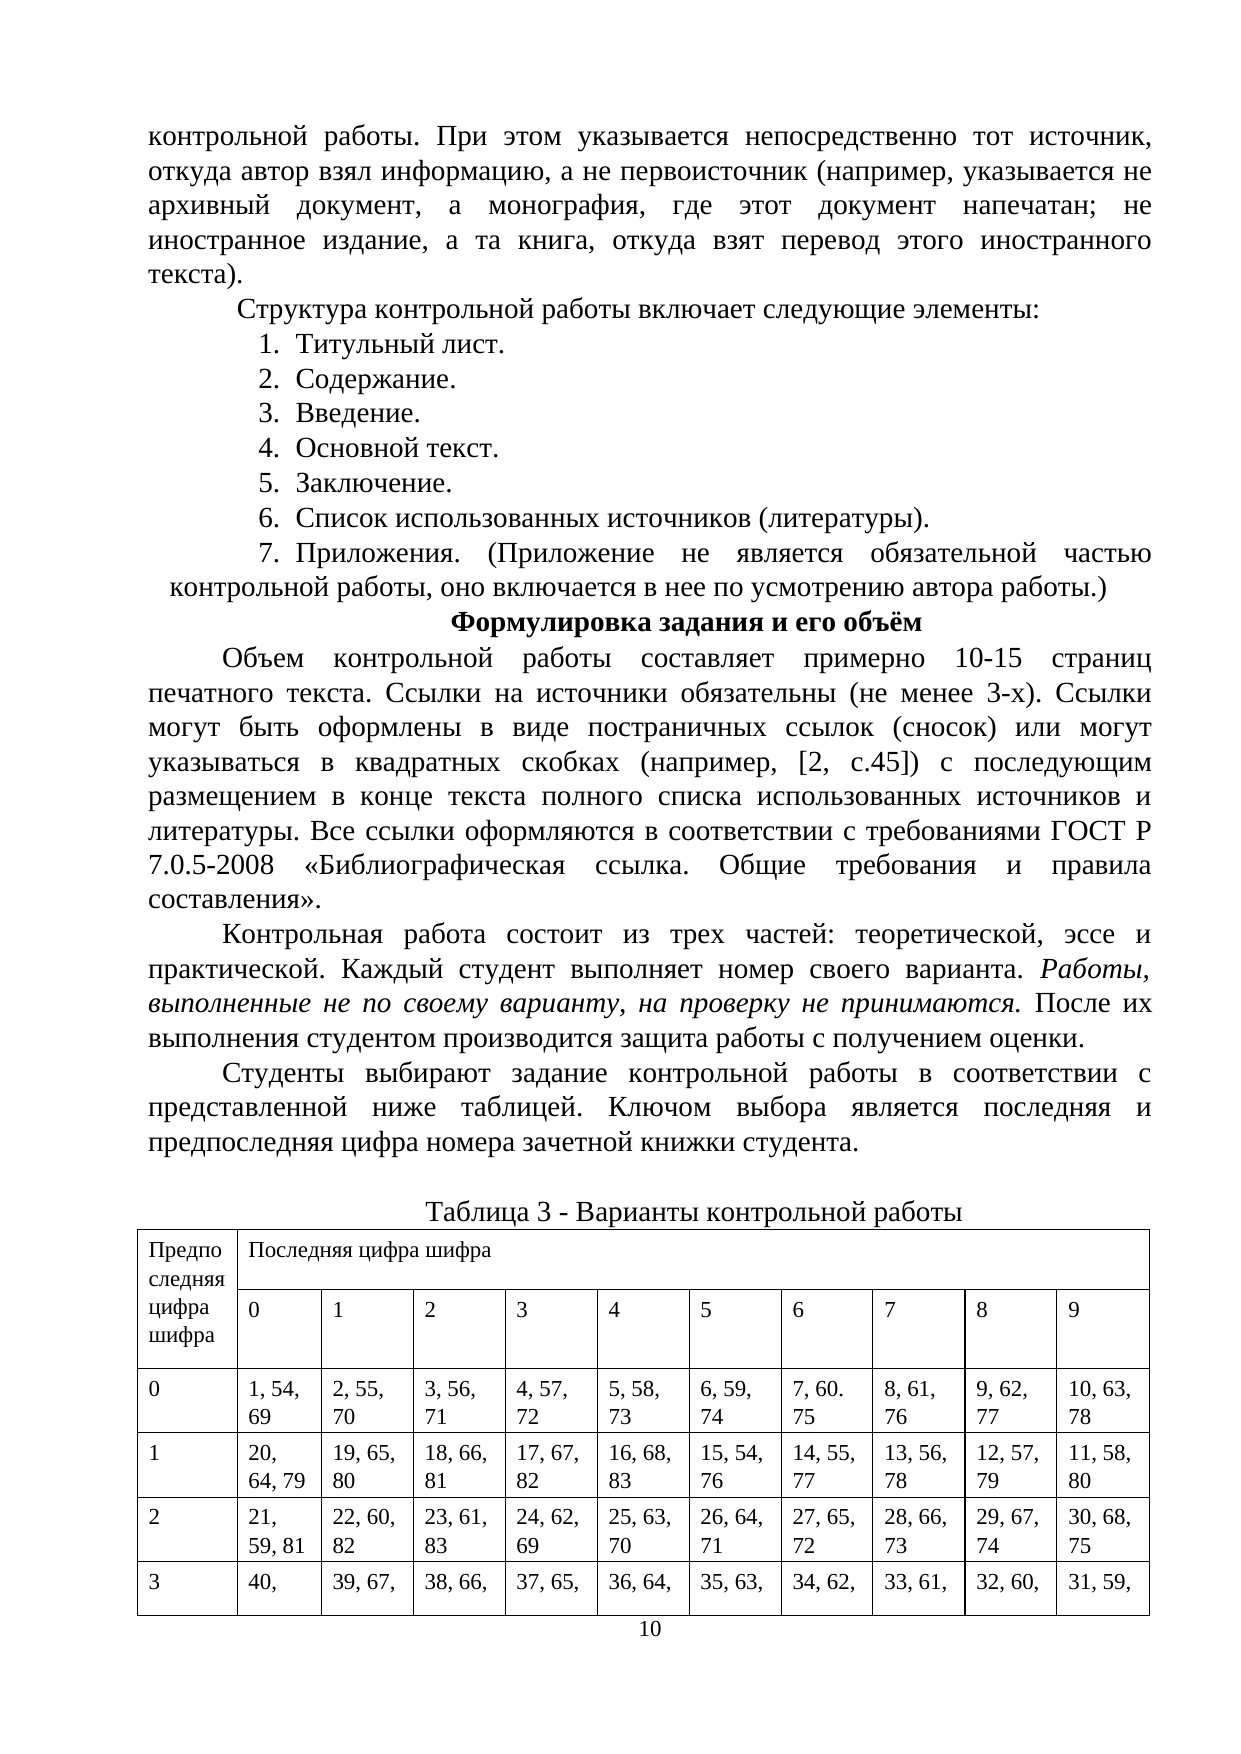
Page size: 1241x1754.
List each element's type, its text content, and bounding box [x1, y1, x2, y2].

text Таблица 3 - Варианты контрольной работы [425, 1194, 1152, 1228]
table_cell 4 [598, 1290, 689, 1368]
table_cell 11, 58, 80 [1057, 1433, 1149, 1497]
table_cell 2 [414, 1290, 505, 1368]
table_cell 7, 60. 75 [782, 1369, 872, 1432]
table_cell 3 [138, 1562, 237, 1614]
text Структура контрольной работы включает следующие элементы: [237, 291, 1152, 325]
table_cell 40, 68, 76 [238, 1562, 321, 1614]
list Основной текст. [169, 430, 1152, 464]
table_cell 8 [966, 1290, 1056, 1368]
table_cell 32, 60, 69 [966, 1562, 1056, 1614]
table_cell 16, 68, 83 [598, 1433, 689, 1497]
table_cell 28, 66, 73 [873, 1498, 964, 1561]
table_cell 29, 67, 74 [966, 1498, 1056, 1561]
table_cell 3 [506, 1290, 597, 1368]
table_header Предпо следняя цифра шифра [138, 1230, 237, 1368]
table_cell 14, 55, 77 [782, 1433, 872, 1497]
table_cell 9 [1057, 1290, 1149, 1368]
table_cell 31, 59, 70 [1057, 1562, 1149, 1614]
table_cell 7 [873, 1290, 964, 1368]
list Содержание. [169, 361, 1152, 394]
table_cell 4, 57, 72 [506, 1369, 597, 1432]
table_cell 9, 62, 77 [966, 1369, 1056, 1432]
table_cell 12, 57, 79 [966, 1433, 1056, 1497]
table_cell 6, 59, 74 [690, 1369, 781, 1432]
table_cell 2, 55, 70 [322, 1369, 413, 1432]
table_cell 22, 60, 82 [322, 1498, 413, 1561]
table_cell 23, 61, 83 [414, 1498, 505, 1561]
table_header Последняя цифра шифра [238, 1230, 1057, 1289]
table_cell 25, 63, 70 [598, 1498, 689, 1561]
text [148, 118, 1152, 290]
table_cell 26, 64, 71 [690, 1498, 781, 1561]
table_cell 10, 63, 78 [1057, 1369, 1149, 1432]
table_cell 2 [138, 1498, 237, 1561]
table_cell 8, 61, 76 [873, 1369, 964, 1432]
table_cell 34, 62, 82 [782, 1562, 872, 1614]
table_cell 19, 65, 80 [322, 1433, 413, 1497]
table_cell 38, 66, 78 [414, 1562, 505, 1614]
table_cell 36, 64, 80 [598, 1562, 689, 1614]
text Контрольная работа состоит из трех частей: теоретической, эссе и практической. Каждый студент выполняет номер своего варианта. Работы, выполненные не по своему варианту, на проверку не принимаются. После их выполнения студентом производится защита работы с получением оценки. [148, 916, 1152, 1053]
table_cell 18, 66, 81 [414, 1433, 505, 1497]
table_cell 0 [238, 1290, 321, 1368]
text Студенты выбирают задание контрольной работы в соответствии с представленной ниже таблицей. Ключом выбора является последняя и предпоследняя цифра номера зачетной книжки студента. [148, 1055, 1152, 1157]
list Список использованных источников (литературы). [169, 500, 1152, 533]
table_header [1057, 1230, 1149, 1289]
list Заключение. [169, 465, 1152, 499]
table_cell 20, 64, 79 [238, 1433, 321, 1497]
table_cell 24, 62, 69 [506, 1498, 597, 1561]
table_cell 13, 56, 78 [873, 1433, 964, 1497]
list Приложения. (Приложение не является обязательной частью контрольной работы, оно включается в нее по усмотрению автора работы.) [169, 535, 1152, 603]
table_cell 1, 54, 69 [238, 1369, 321, 1432]
list Титульный лист. [169, 326, 1152, 359]
table_cell 35, 63, 81 [690, 1562, 781, 1614]
table_cell 21, 59, 81 [238, 1498, 321, 1561]
table_cell 5, 58, 73 [598, 1369, 689, 1432]
text Формулировка задания и его объём [251, 604, 1122, 638]
table_cell 3, 56, 71 [414, 1369, 505, 1432]
table_cell 27, 65, 72 [782, 1498, 872, 1561]
table_cell 30, 68, 75 [1057, 1498, 1149, 1561]
table_cell 5 [690, 1290, 781, 1368]
table_cell 6 [782, 1290, 872, 1368]
list Введение. [169, 396, 1152, 429]
table_cell 37, 65, 79 [506, 1562, 597, 1614]
table_cell 33, 61, 83 [873, 1562, 964, 1614]
table_cell 15, 54, 76 [690, 1433, 781, 1497]
text Объем контрольной работы составляет примерно 10-15 страниц печатного текста. Ссылки на источники обязательны (не менее 3-х). Ссылки могут быть оформлены в виде постраничных ссылок (сносок) или могут указываться в квадратных скобках (например, [2, c.45]) с последующим размещением в конце текста полного списка использованных источников и литературы. Все ссылки оформляются в соответствии с требованиями ГОСТ Р 7.0.5-2008 «Библиографическая ссылка. Общие требования и правила составления». [148, 640, 1152, 915]
table_cell 17, 67, 82 [506, 1433, 597, 1497]
table_cell 0 [138, 1369, 237, 1432]
table_cell 39, 67, 77 [322, 1562, 413, 1614]
table_cell 1 [322, 1290, 413, 1368]
table_cell 1 [138, 1433, 237, 1497]
